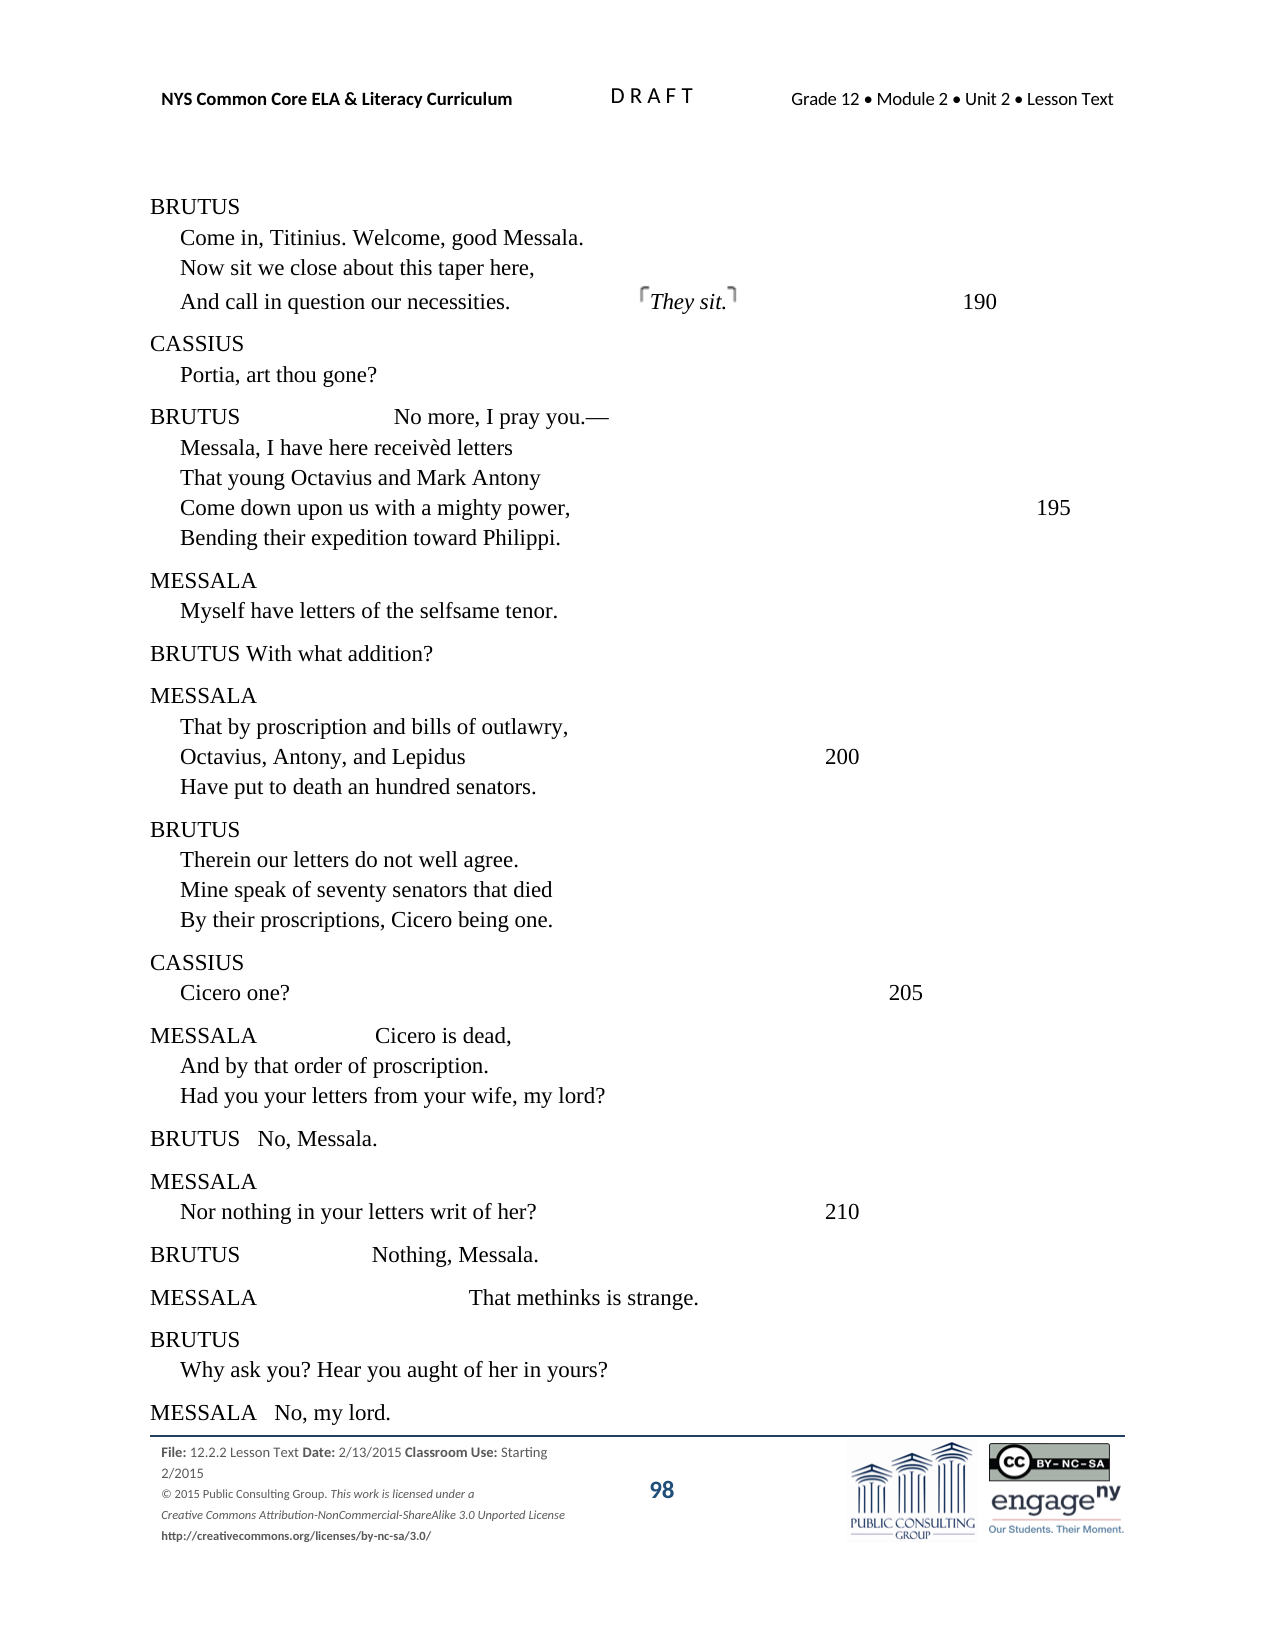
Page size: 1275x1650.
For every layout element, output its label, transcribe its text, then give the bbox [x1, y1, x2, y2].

text BRUTUS No, Messala. [150, 1125, 1125, 1152]
text Cicero one? 205 [180, 979, 1125, 1006]
text And call in question our necessities. They sit. 190 [180, 284, 1125, 314]
text BRUTUS [150, 816, 1125, 842]
text Myself have letters of the selfsame tenor. [180, 597, 1125, 623]
text That by proscription and bills of outlawry, Octavius, Antony, and Lepidus 200 Have put to death an hundred senators. [180, 713, 1125, 799]
text MESSALA Cicero is dead, [150, 1022, 1125, 1048]
text CASSIUS [150, 949, 1125, 976]
text Come in, Titinius. Welcome, good Messala. [180, 223, 1125, 250]
text CASSIUS [150, 331, 1125, 357]
picture [846, 1438, 1125, 1543]
picture [727, 283, 740, 310]
text And by that order of proscription. Had you your letters from your wife, my lord? [180, 1052, 1125, 1109]
text BRUTUS Nothing, Messala. [150, 1241, 1125, 1267]
picture [637, 283, 650, 310]
text MESSALA No, my lord. [150, 1399, 1125, 1426]
text BRUTUS No more, I pray you.— [150, 403, 1125, 430]
text Nor nothing in your letters writ of her? 210 [180, 1198, 1125, 1224]
text Portia, art thou gone? [180, 361, 1125, 387]
text BRUTUS [150, 193, 1125, 220]
text Messala, I have here receivèd letters That young Octavius and Mark Antony Come down upon us with a mighty power, 195 Bending their expedition toward Philippi. [180, 434, 1125, 551]
text Why ask you? Hear you aught of her in yours? [180, 1357, 1125, 1383]
text MESSALA [150, 567, 1125, 593]
text MESSALA [150, 683, 1125, 709]
text BRUTUS With what addition? [150, 640, 1125, 666]
text MESSALA [150, 1168, 1125, 1194]
text Now sit we close about this taper here, [180, 254, 1125, 280]
text BRUTUS [150, 1326, 1125, 1353]
text MESSALA That methinks is strange. [150, 1284, 1125, 1310]
text Therein our letters do not well agree. Mine speak of seventy senators that died By their proscriptions, Cicero being one. [180, 846, 1125, 933]
